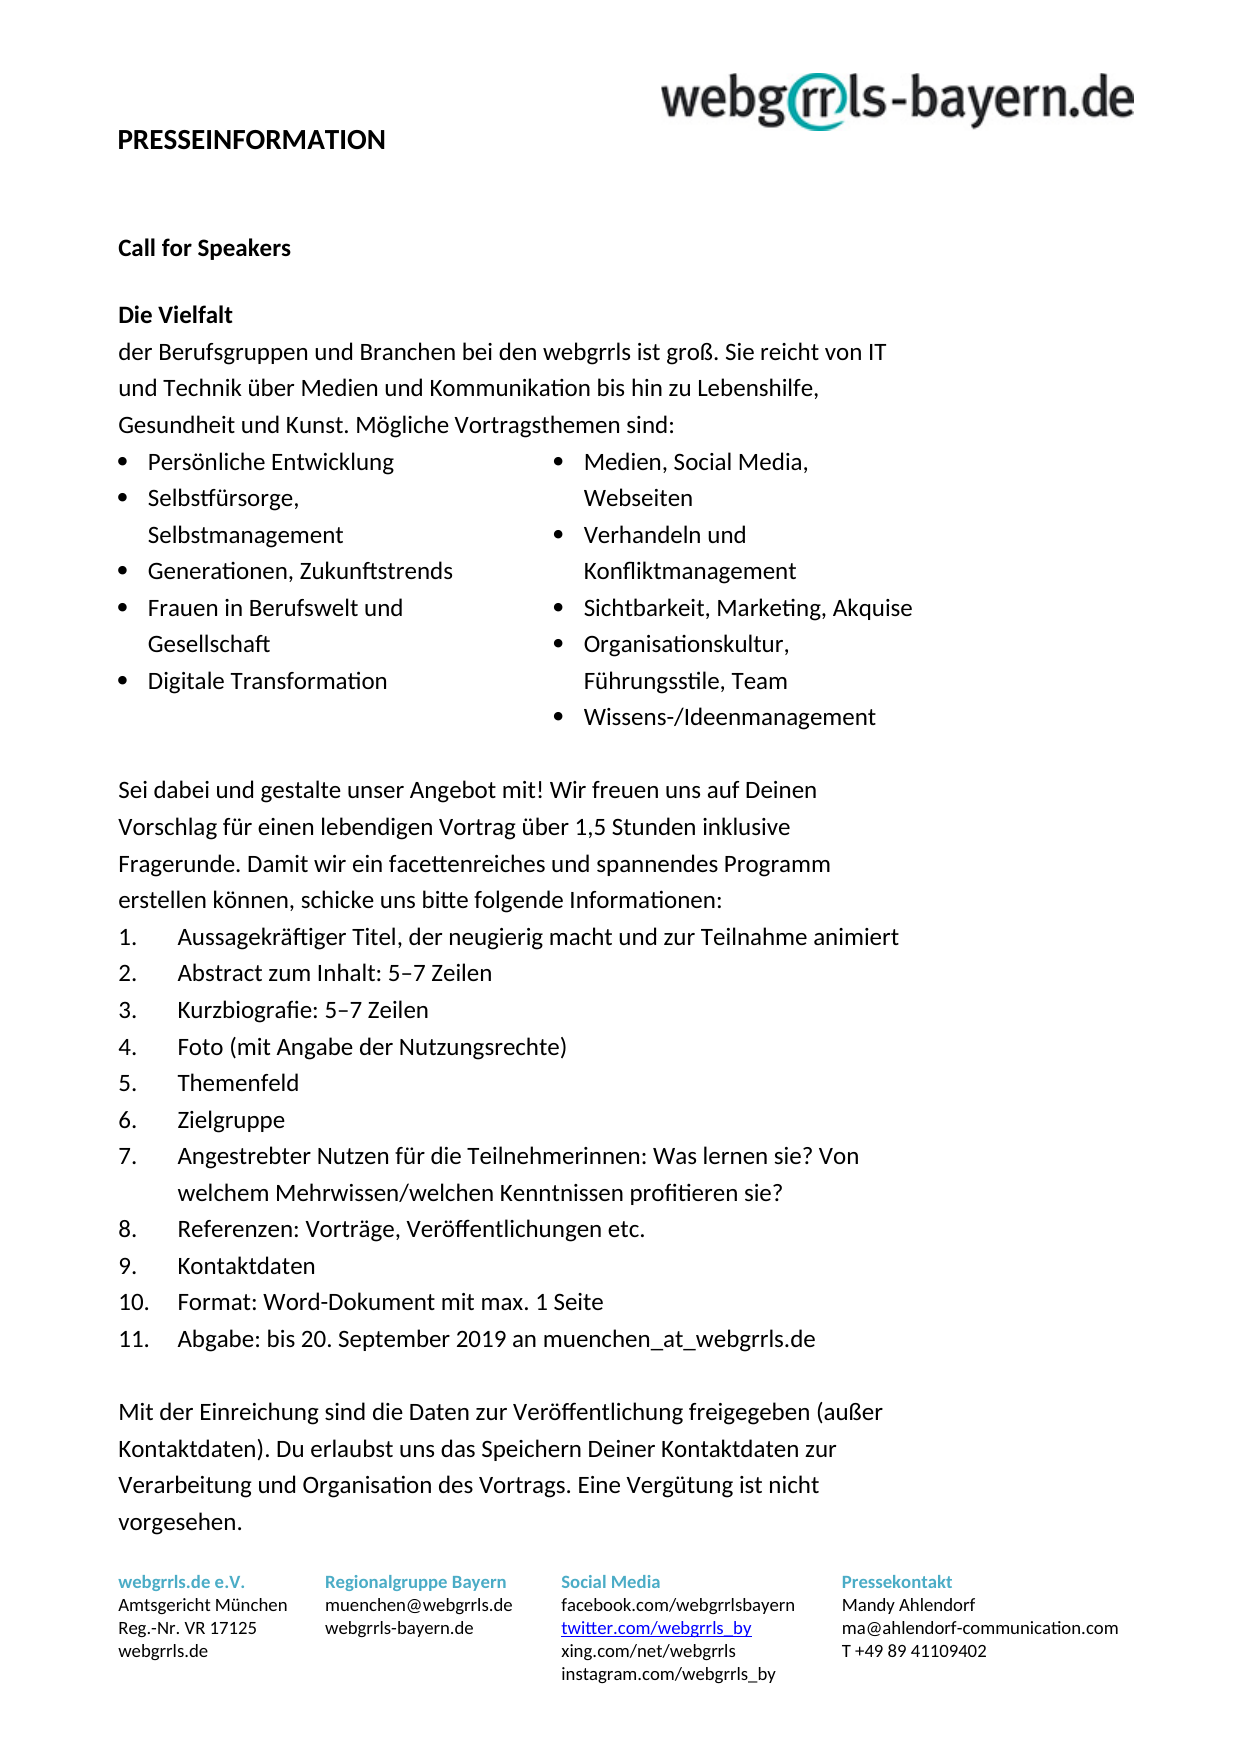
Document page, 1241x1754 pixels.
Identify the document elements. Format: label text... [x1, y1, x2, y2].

list Format: Word-Dokument mit max. 1 Seite [118, 1287, 917, 1317]
list Digitale Transformation [118, 665, 481, 696]
text Mit der Einreichung sind die Daten zur Veröffentlichung freigegeben (außer Kontaktdaten). Du erlaubst uns das Speichern Deiner Kontaktdaten zur Verarbeitung und Organisation des Vortrags. Eine Vergütung ist nicht vorgesehen. [118, 1396, 917, 1536]
list Foto (mit Angabe der Nutzungsrechte) [118, 1031, 917, 1061]
text Sei dabei und gestalte unser Angebot mit! Wir freuen uns auf Deinen Vorschlag für einen lebendigen Vortrag über 1,5 Stunden inklusive Fragerunde. Damit wir ein facettenreiches und spannendes Programm erstellen können, schicke uns bitte folgende Informationen: [118, 775, 917, 915]
list Frauen in Berufswelt und Gesellschaft [118, 592, 481, 659]
list Zielgruppe [118, 1104, 917, 1134]
picture [661, 73, 1134, 131]
list Referenzen: Vorträge, Veröffentlichungen etc. [118, 1213, 917, 1244]
list Selbstfürsorge, Selbstmanagement [118, 482, 481, 549]
list Themenfeld [118, 1067, 917, 1098]
list Angestrebter Nutzen für die Teilnehmerinnen: Was lernen sie? Von welchem Mehrwissen/welchen Kenntnissen profitieren sie? [118, 1140, 917, 1207]
text Die Vielfalt [118, 299, 917, 330]
list Abgabe: bis 20. September 2019 an muenchen_at_webgrrls.de [118, 1323, 917, 1354]
list Aussagekräftiger Titel, der neugierig macht und zur Teilnahme animiert [118, 921, 917, 951]
list Verhandeln und Konfliktmanagement [554, 519, 917, 586]
list Persönliche Entwicklung [118, 446, 481, 476]
list Abstract zum Inhalt: 5–7 Zeilen [118, 957, 917, 988]
list Medien, Social Media, Webseiten [554, 446, 917, 513]
list Generationen, Zukunftstrends [118, 555, 481, 586]
list Kurzbiografie: 5–7 Zeilen [118, 994, 917, 1024]
list Sichtbarkeit, Marketing, Akquise [554, 592, 917, 622]
text Call for Speakers [118, 232, 916, 263]
text der Berufsgruppen und Branchen bei den webgrrls ist groß. Sie reicht von IT und Technik über Medien und Kommunikation bis hin zu Lebenshilfe, Gesundheit und Kunst. Mögliche Vortragsthemen sind: [118, 336, 917, 439]
list Wissens-/Ideenmanagement [554, 702, 917, 732]
list Kontaktdaten [118, 1250, 917, 1281]
list Organisationskultur, Führungsstile, Team [554, 628, 917, 696]
